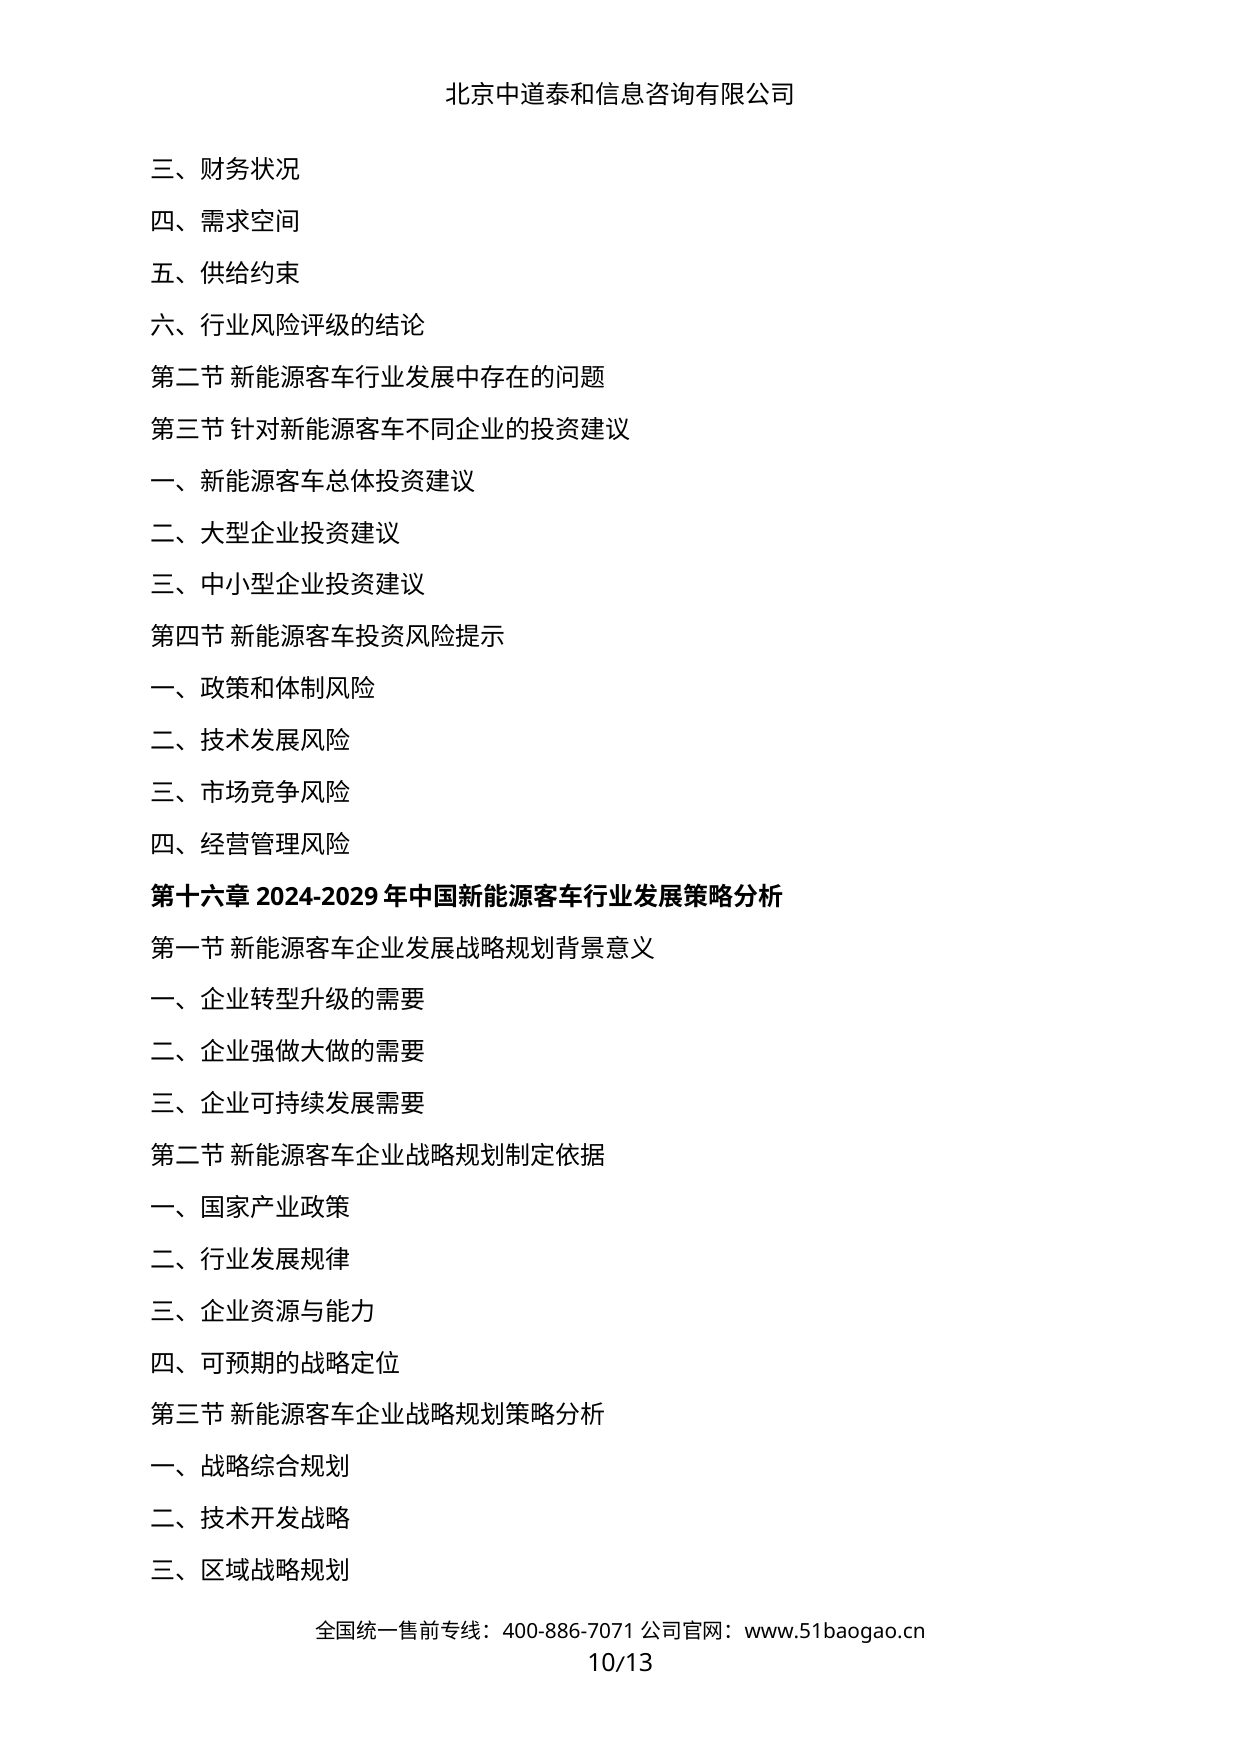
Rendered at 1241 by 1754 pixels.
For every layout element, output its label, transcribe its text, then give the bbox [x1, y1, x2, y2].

text 第十六章 2024-2029年中国新能源客车行业发展策略分析 [150, 876, 1090, 912]
text 第二节 新能源客车行业发展中存在的问题 [150, 357, 1090, 394]
text 四、可预期的战略定位 [150, 1343, 1090, 1379]
text 三、企业可持续发展需要 [150, 1084, 1090, 1120]
text 三、中小型企业投资建议 [150, 565, 1090, 601]
text 一、战略综合规划 [150, 1447, 1090, 1483]
text 四、经营管理风险 [150, 824, 1090, 861]
text 四、需求空间 [150, 202, 1090, 238]
text 三、市场竞争风险 [150, 772, 1090, 809]
text 一、国家产业政策 [150, 1187, 1090, 1224]
text 五、供给约束 [150, 254, 1090, 290]
text 一、企业转型升级的需要 [150, 980, 1090, 1016]
text 二、技术发展风险 [150, 721, 1090, 757]
text 六、行业风险评级的结论 [150, 306, 1090, 342]
text 第四节 新能源客车投资风险提示 [150, 617, 1090, 653]
text 第一节 新能源客车企业发展战略规划背景意义 [150, 928, 1090, 964]
text 一、新能源客车总体投资建议 [150, 461, 1090, 497]
text 二、企业强做大做的需要 [150, 1032, 1090, 1068]
text 二、大型企业投资建议 [150, 513, 1090, 549]
text 第二节 新能源客车企业战略规划制定依据 [150, 1136, 1090, 1172]
text 第三节 针对新能源客车不同企业的投资建议 [150, 409, 1090, 446]
text 一、政策和体制风险 [150, 669, 1090, 705]
text 第三节 新能源客车企业战略规划策略分析 [150, 1395, 1090, 1431]
text 三、财务状况 [150, 150, 1090, 186]
text 二、行业发展规律 [150, 1239, 1090, 1276]
text 三、区域战略规划 [150, 1551, 1090, 1587]
text 二、技术开发战略 [150, 1499, 1090, 1535]
text 三、企业资源与能力 [150, 1291, 1090, 1327]
